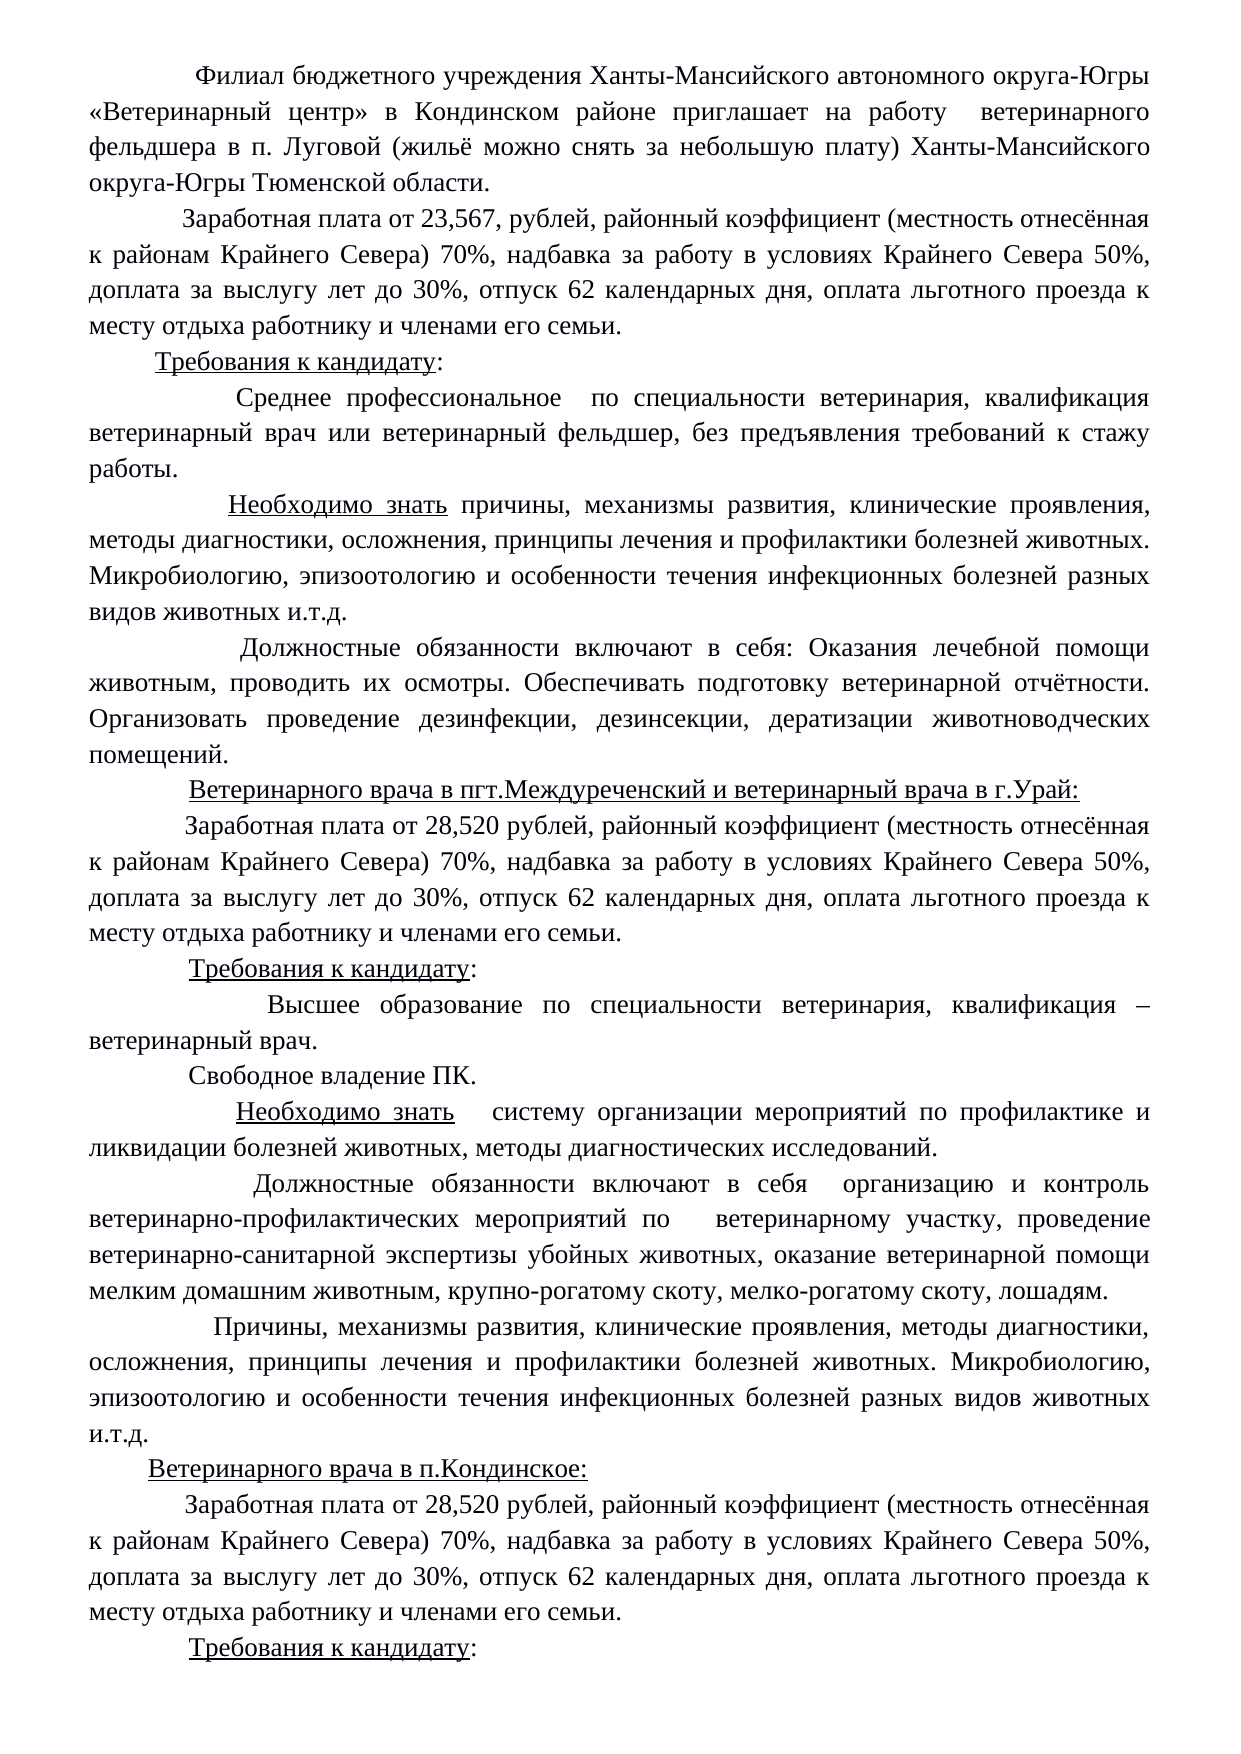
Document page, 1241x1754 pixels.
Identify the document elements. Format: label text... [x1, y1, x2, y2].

text Требования к кандидату: [89, 1631, 1152, 1662]
text Ветеринарного врача в пгт.Междуреченский и ветеринарный врача в г.Урай: [89, 774, 1152, 805]
text Среднее профессиональное по специальности ветеринария, квалификация ветеринарный врач или ветеринарный фельдшер, без предъявления требований к стажу работы. [89, 381, 1152, 483]
text Заработная плата от 23,567, рублей, районный коэффициент (местность отнесённая к районам Крайнего Севера) 70%, надбавка за работу в условиях Крайнего Севера 50%, доплата за выслугу лет до 30%, отпуск 62 календарных дня, оплата льготного проезда к месту отдыха работнику и членами его семьи. [89, 202, 1152, 340]
text Необходимо знать причины, механизмы развития, клинические проявления, методы диагностики, осложнения, принципы лечения и профилактики болезней животных. Микробиологию, эпизоотологию и особенности течения инфекционных болезней разных видов животных и.т.д. [89, 488, 1152, 626]
text Требования к кандидату: [89, 952, 1152, 983]
text Заработная плата от 28,520 рублей, районный коэффициент (местность отнесённая к районам Крайнего Севера) 70%, надбавка за работу в условиях Крайнего Севера 50%, доплата за выслугу лет до 30%, отпуск 62 календарных дня, оплата льготного проезда к месту отдыха работнику и членами его семьи. [89, 809, 1152, 948]
text Необходимо знать систему организации мероприятий по профилактике и ликвидации болезней животных, методы диагностических исследований. [89, 1095, 1152, 1162]
text Должностные обязанности включают в себя: Оказания лечебной помощи животным, проводить их осмотры. Обеспечивать подготовку ветеринарной отчётности. Организовать проведение дезинфекции, дезинсекции, дератизации животноводческих помещений. [89, 631, 1152, 769]
text Филиал бюджетного учреждения Ханты-Мансийского автономного округа-Югры «Ветеринарный центр» в Кондинском районе приглашает на работу ветеринарного фельдшера в п. Луговой (жильё можно снять за небольшую плату) Ханты-Мансийского округа-Югры Тюменской области. [89, 59, 1152, 197]
text Требования к кандидату: [89, 345, 1152, 376]
text Заработная плата от 28,520 рублей, районный коэффициент (местность отнесённая к районам Крайнего Севера) 70%, надбавка за работу в условиях Крайнего Севера 50%, доплата за выслугу лет до 30%, отпуск 62 календарных дня, оплата льготного проезда к месту отдыха работнику и членами его семьи. [89, 1488, 1152, 1627]
text Свободное владение ПК. [89, 1059, 1152, 1091]
text Высшее образование по специальности ветеринария, квалификация – ветеринарный врач. [89, 988, 1152, 1055]
text Ветеринарного врача в п.Кондинское: [89, 1452, 1152, 1484]
